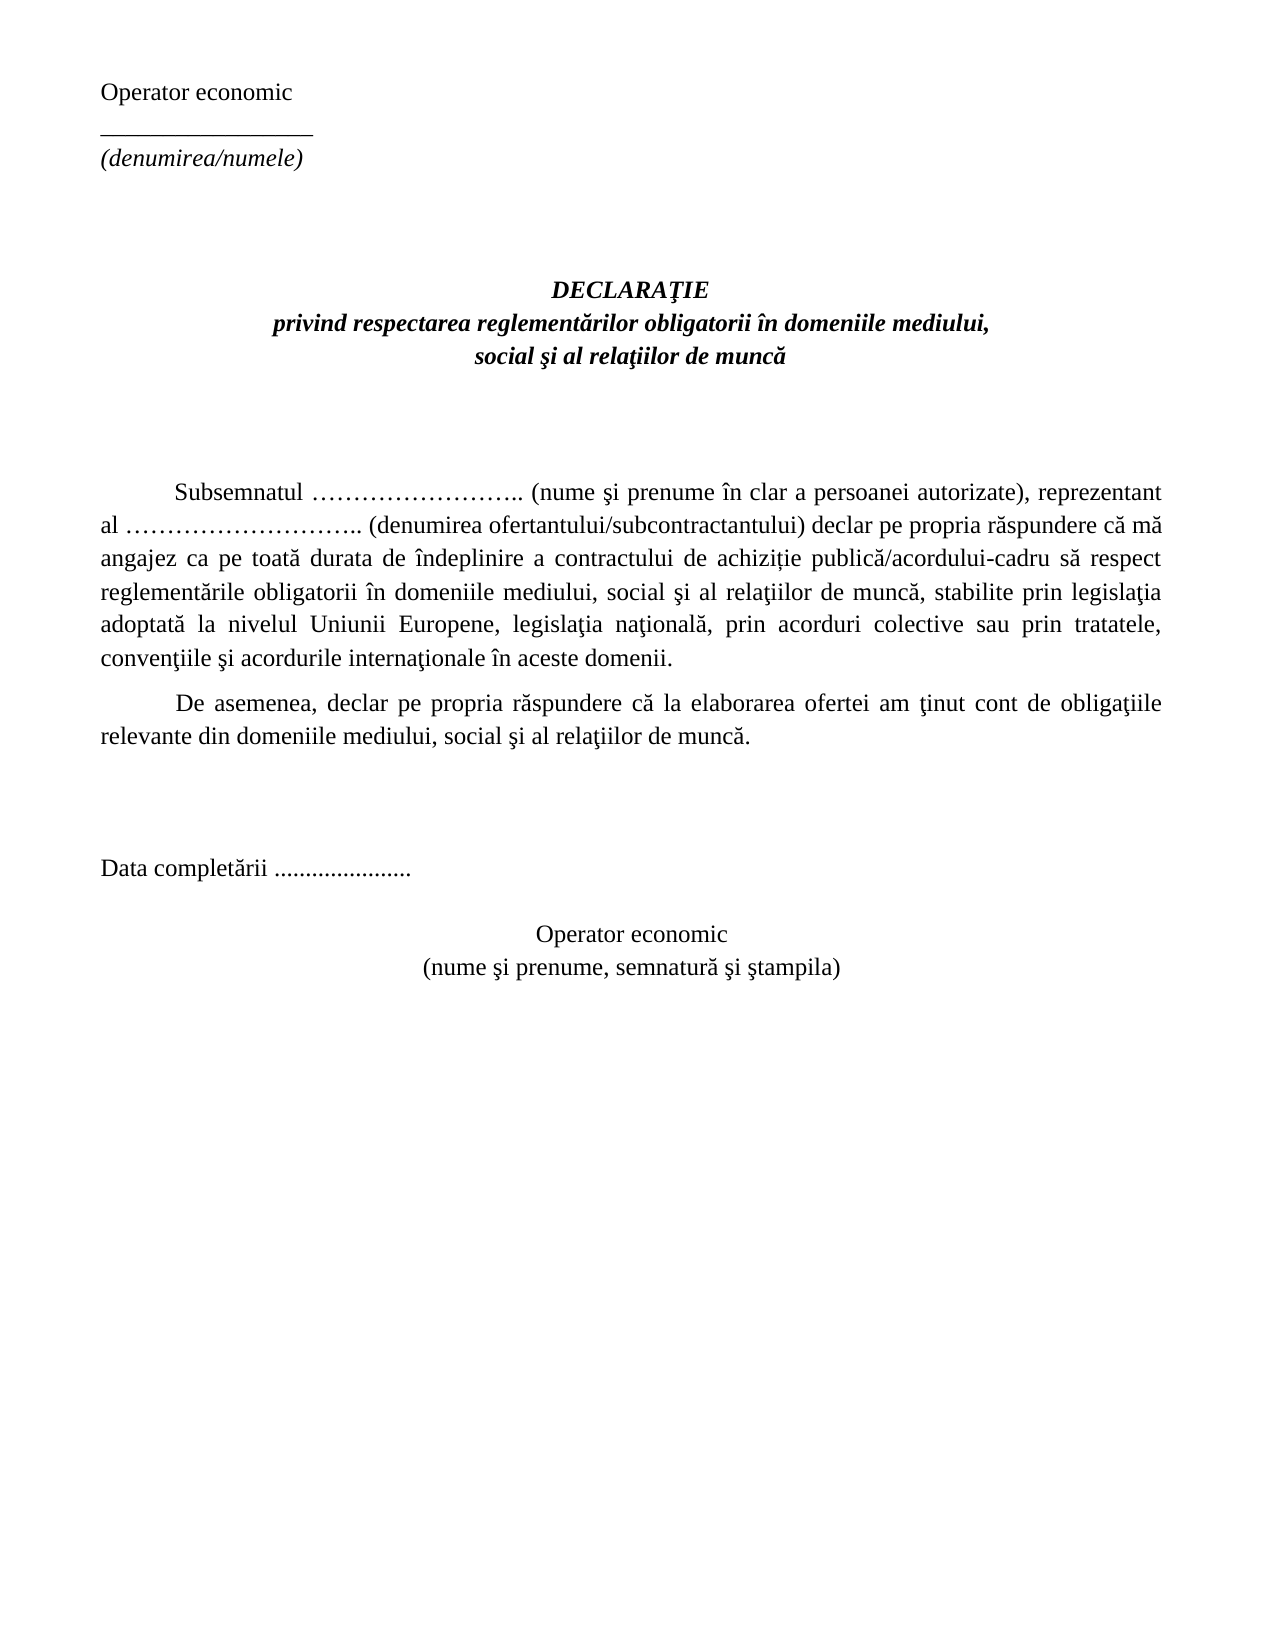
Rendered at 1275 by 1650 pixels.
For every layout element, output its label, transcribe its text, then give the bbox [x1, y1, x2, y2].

text (denumirea/numele) [100, 143, 1163, 172]
text De asemenea, declar pe propria răspundere că la elaborarea ofertei am ţinut cont de obligaţiile relevante din domeniile mediului, social şi al relaţiilor de muncă. [100, 688, 1163, 750]
text Operator economic [100, 919, 1163, 948]
text Subsemnatul …………………….. (nume şi prenume în clar a persoanei autorizate), reprezentant al ……………………….. (denumirea ofertantului/subcontractantului) declar pe propria răspundere că mă angajez ca pe toată durata de îndeplinire a contractului de achiziție publică/acordului-cadru să respect reglementările obligatorii în domeniile mediului, social şi al relaţiilor de muncă, stabilite prin legislaţia adoptată la nivelul Uniunii Europene, legislaţia naţională, prin acorduri colective sau prin tratatele, convenţiile şi acordurile internaţionale în aceste domenii. [100, 477, 1163, 671]
text Operator economic [100, 77, 1163, 106]
text privind respectarea reglementărilor obligatorii în domeniile mediului, [100, 308, 1163, 337]
text _________________ [100, 110, 1163, 138]
text social şi al relaţiilor de muncă [100, 341, 1163, 370]
text Data completării ...................... [100, 853, 1163, 882]
text (nume şi prenume, semnatură şi ştampila) [100, 952, 1163, 981]
text DECLARAŢIE [100, 275, 1163, 304]
